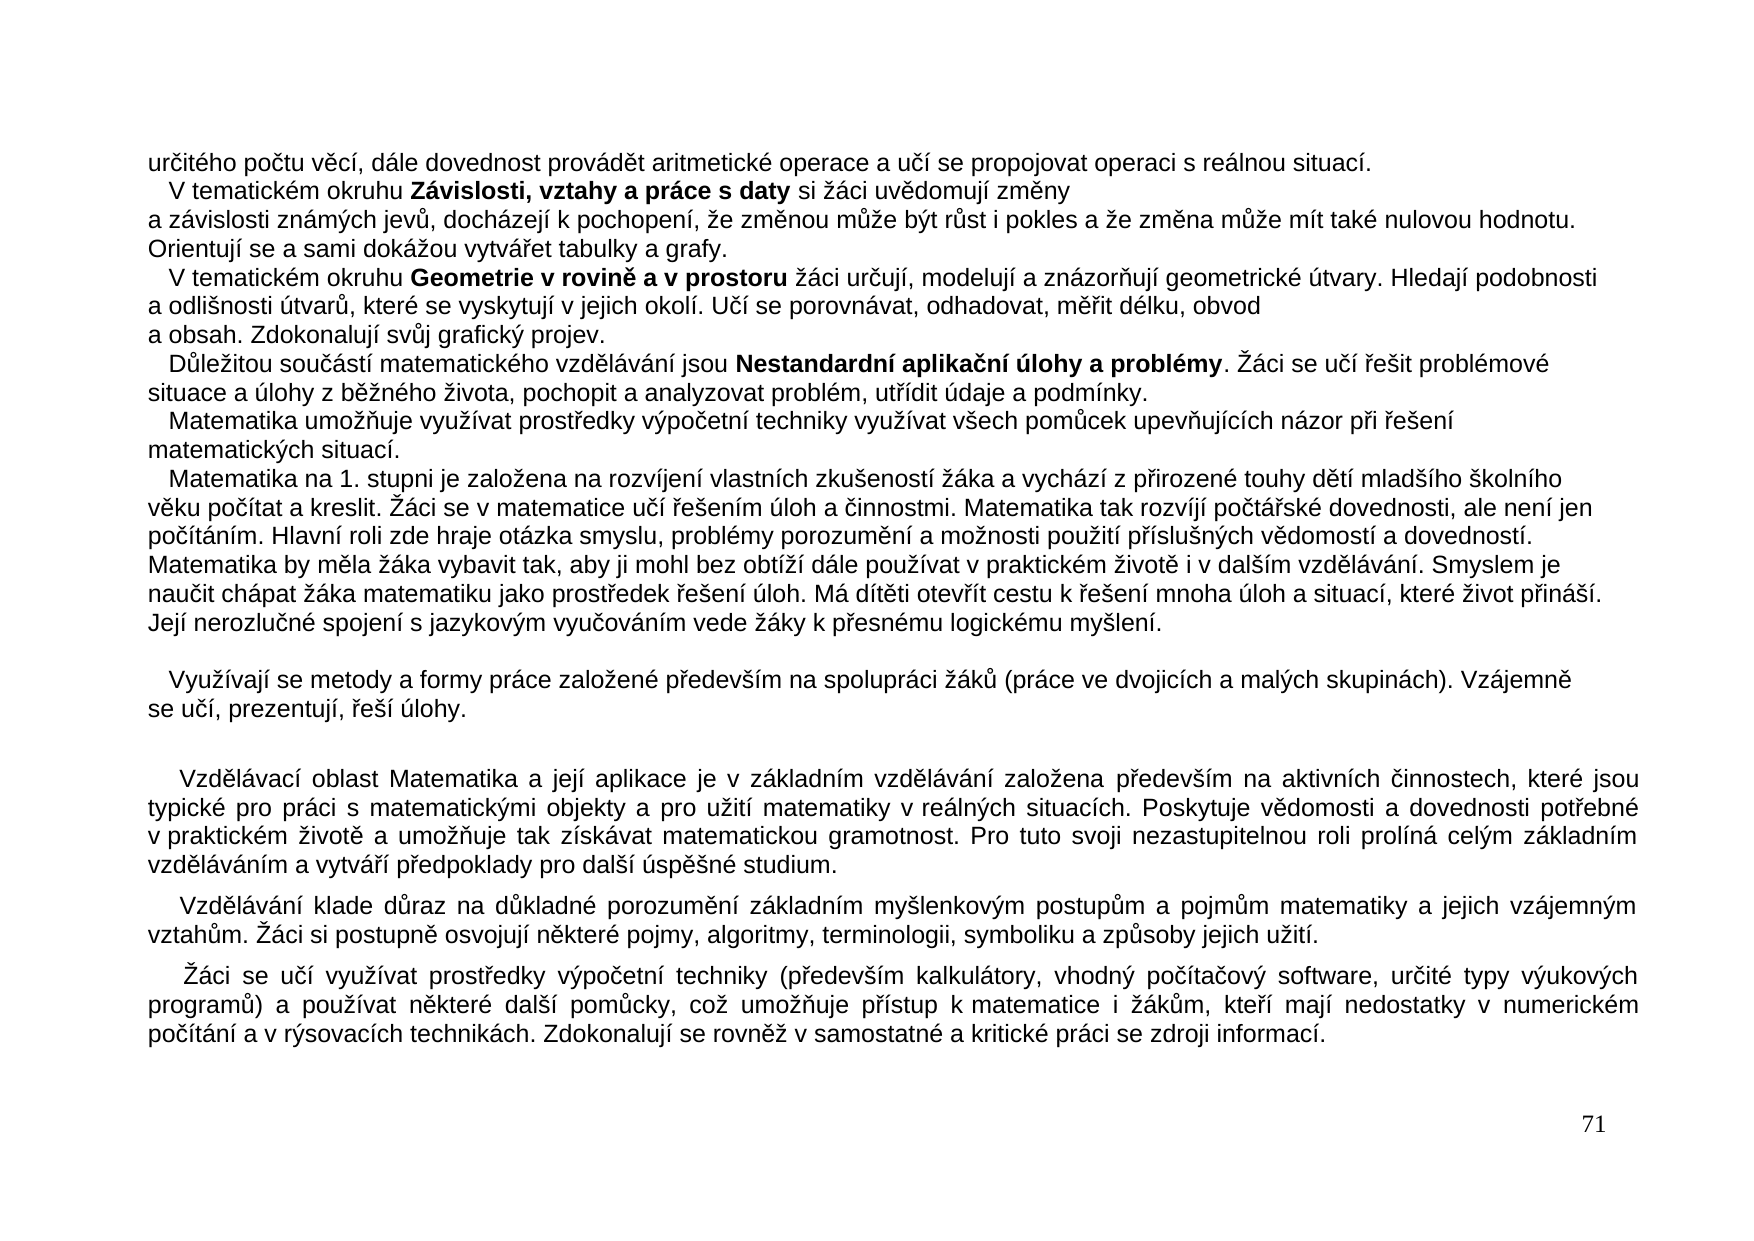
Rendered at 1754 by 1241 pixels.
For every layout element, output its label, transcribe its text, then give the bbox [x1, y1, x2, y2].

text Matematika umožňuje využívat prostředky výpočetní techniky využívat všech pomůcek upevňujících názor při řešení matematických situací. [148, 406, 1606, 464]
text a obsah. Zdokonalují svůj grafický projev. [148, 320, 1606, 349]
text Žáci se učí využívat prostředky výpočetní techniky (především kalkulátory, vhodný počítačový software, určité typy výukových programů) a používat některé další pomůcky, což umožňuje přístup k matematice i žákům, kteří mají nedostatky v numerickém počítání a v rýsovacích technikách. Zdokonalují se rovněž v samostatné a kritické práci se zdroji informací. [148, 961, 1640, 1048]
text Vzdělávací oblast Matematika a její aplikace je v základním vzdělávání založena především na aktivních činnostech, které jsou typické pro práci s matematickými objekty a pro užití matematiky v reálných situacích. Poskytuje vědomosti a dovednosti potřebné v praktickém životě a umožňuje tak získávat matematickou gramotnost. Pro tuto svoji nezastupitelnou roli prolíná celým základním vzděláváním a vytváří předpoklady pro další úspěšné studium. [148, 764, 1640, 879]
text a závislosti známých jevů, docházejí k pochopení, že změnou může být růst i pokles a že změna může mít také nulovou hodnotu. Orientují se a sami dokážou vytvářet tabulky a grafy. [148, 205, 1606, 263]
text Vzdělávání klade důraz na důkladné porozumění základním myšlenkovým postupům a pojmům matematiky a jejich vzájemným vztahům. Žáci si postupně osvojují některé pojmy, algoritmy, terminologii, symboliku a způsoby jejich užití. [148, 891, 1640, 949]
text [148, 148, 1606, 205]
text Matematika na 1. stupni je založena na rozvíjení vlastních zkušeností žáka a vychází z přirozené touhy dětí mladšího školního věku počítat a kreslit. Žáci se v matematice učí řešením úloh a činnostmi. Matematika tak rozvíjí počtářské dovednosti, ale není jen počítáním. Hlavní roli zde hraje otázka smyslu, problémy porozumění a možnosti použití příslušných vědomostí a dovedností. Matematika by měla žáka vybavit tak, aby ji mohl bez obtíží dále používat v praktickém životě i v dalším vzdělávání. Smyslem je naučit chápat žáka matematiku jako prostředek řešení úloh. Má dítěti otevřít cestu k řešení mnoha úloh a situací, které život přináší. Její nerozlučné spojení s jazykovým vyučováním vede žáky k přesnému logickému myšlení. [148, 464, 1606, 636]
text V tematickém okruhu Geometrie v rovině a v prostoru žáci určují, modelují a znázorňují geometrické útvary. Hledají podobnosti a odlišnosti útvarů, které se vyskytují v jejich okolí. Učí se porovnávat, odhadovat, měřit délku, obvod [148, 263, 1606, 320]
text Důležitou součástí matematického vzdělávání jsou Nestandardní aplikační úlohy a problémy. Žáci se učí řešit problémové situace a úlohy z běžného života, pochopit a analyzovat problém, utřídit údaje a podmínky. [148, 349, 1606, 406]
text Využívají se metody a formy práce založené především na spolupráci žáků (práce ve dvojicích a malých skupinách). Vzájemně se učí, prezentují, řeší úlohy. [148, 665, 1606, 723]
